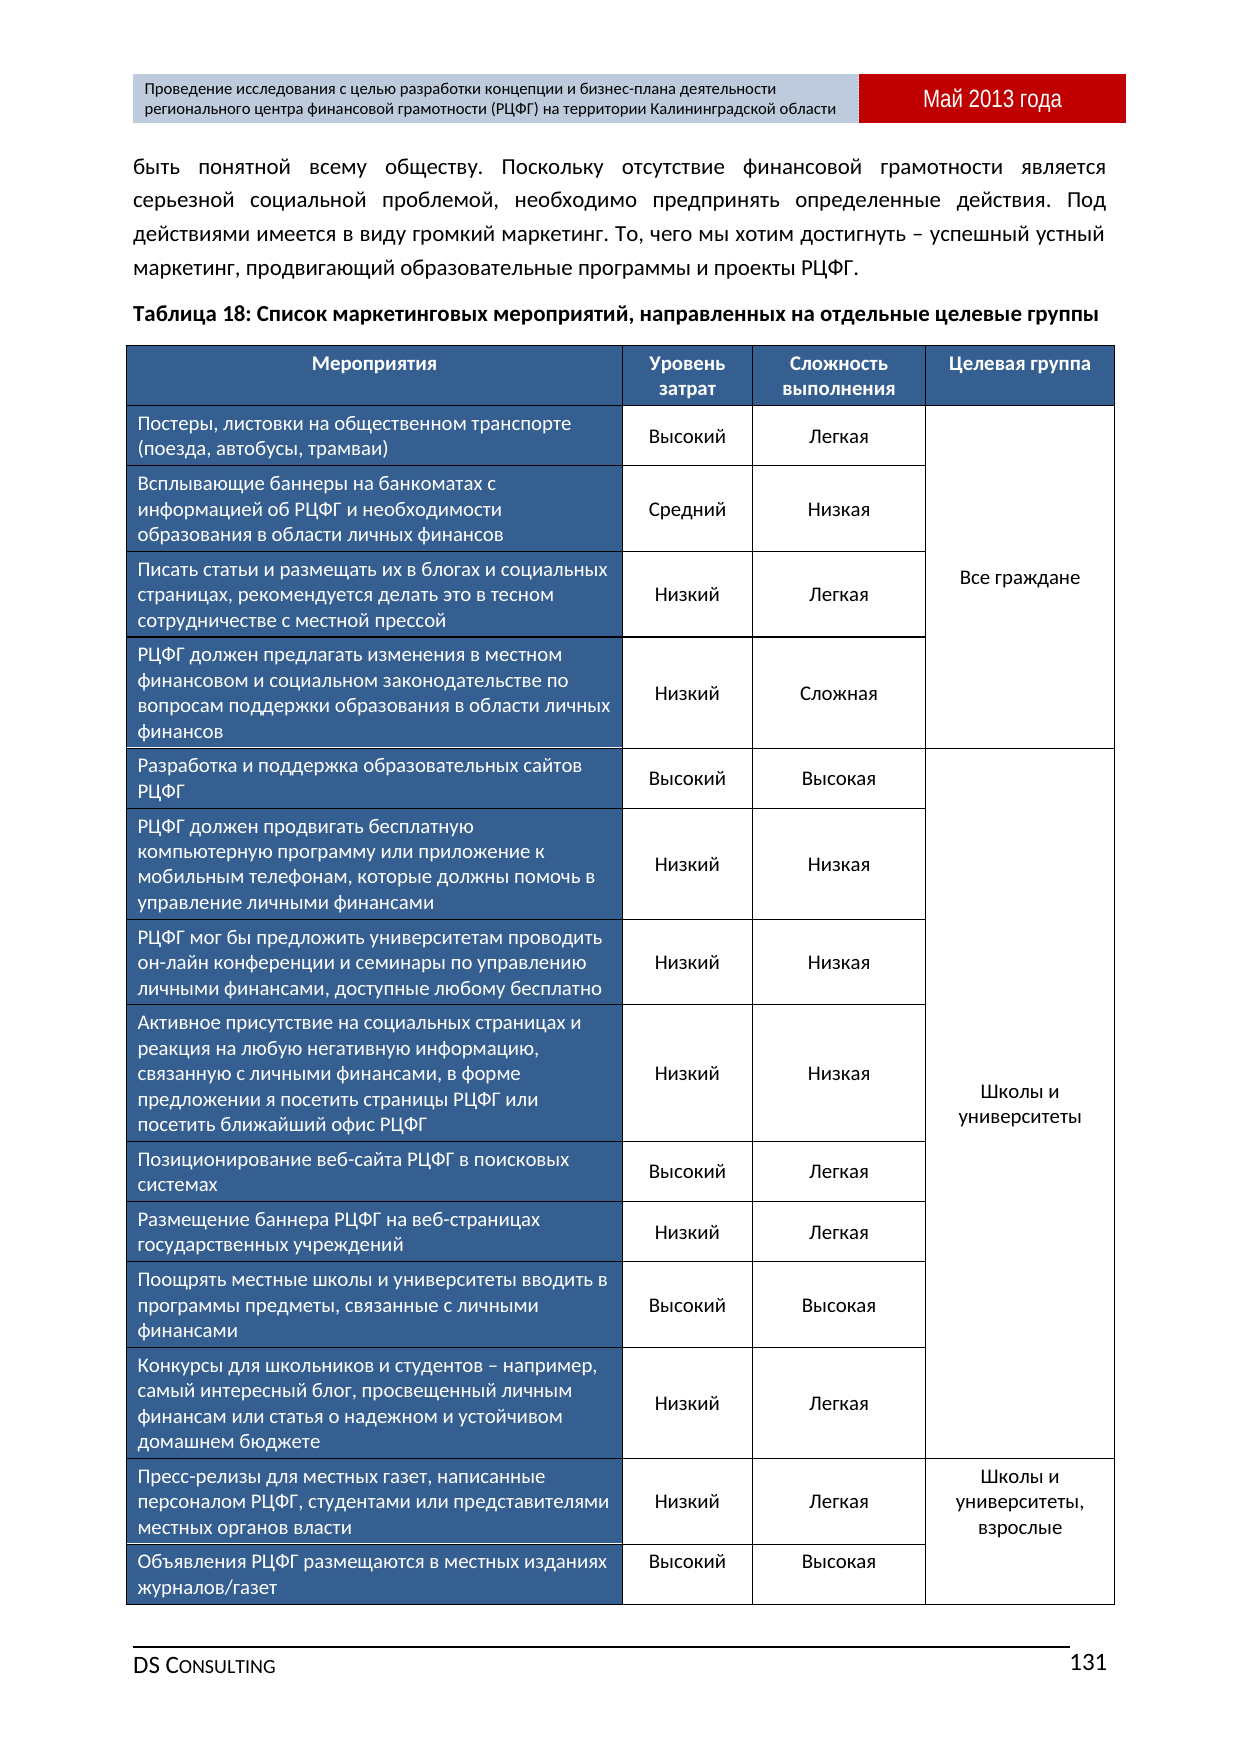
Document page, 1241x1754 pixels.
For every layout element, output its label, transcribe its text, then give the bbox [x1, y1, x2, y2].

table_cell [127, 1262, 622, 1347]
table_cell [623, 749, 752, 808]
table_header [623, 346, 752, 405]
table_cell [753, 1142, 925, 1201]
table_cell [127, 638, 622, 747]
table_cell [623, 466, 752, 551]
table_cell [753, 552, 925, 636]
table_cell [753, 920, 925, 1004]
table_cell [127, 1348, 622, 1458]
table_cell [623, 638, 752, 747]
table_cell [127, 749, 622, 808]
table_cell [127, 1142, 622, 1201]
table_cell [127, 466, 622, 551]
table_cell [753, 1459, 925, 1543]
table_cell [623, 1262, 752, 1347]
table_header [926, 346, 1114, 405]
text Таблица 18: Список маркетинговых мероприятий, направленных на отдельные целевые группы [133, 299, 1107, 327]
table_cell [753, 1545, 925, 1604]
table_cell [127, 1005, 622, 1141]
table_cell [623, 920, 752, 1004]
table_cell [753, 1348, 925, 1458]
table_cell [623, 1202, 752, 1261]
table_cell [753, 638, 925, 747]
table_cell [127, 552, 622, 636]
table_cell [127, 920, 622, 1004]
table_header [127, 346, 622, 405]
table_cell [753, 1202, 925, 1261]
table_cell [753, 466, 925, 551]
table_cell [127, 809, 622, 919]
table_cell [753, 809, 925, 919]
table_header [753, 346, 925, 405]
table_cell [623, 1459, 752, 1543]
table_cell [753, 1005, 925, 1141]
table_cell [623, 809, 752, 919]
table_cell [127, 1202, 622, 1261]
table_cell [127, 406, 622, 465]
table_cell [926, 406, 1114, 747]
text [133, 152, 1107, 281]
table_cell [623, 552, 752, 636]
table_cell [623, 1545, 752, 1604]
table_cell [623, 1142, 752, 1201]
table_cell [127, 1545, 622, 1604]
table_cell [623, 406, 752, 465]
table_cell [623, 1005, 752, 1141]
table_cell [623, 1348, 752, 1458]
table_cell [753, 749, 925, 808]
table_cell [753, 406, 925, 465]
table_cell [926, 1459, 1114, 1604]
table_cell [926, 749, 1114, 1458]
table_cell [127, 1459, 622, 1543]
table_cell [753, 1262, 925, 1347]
